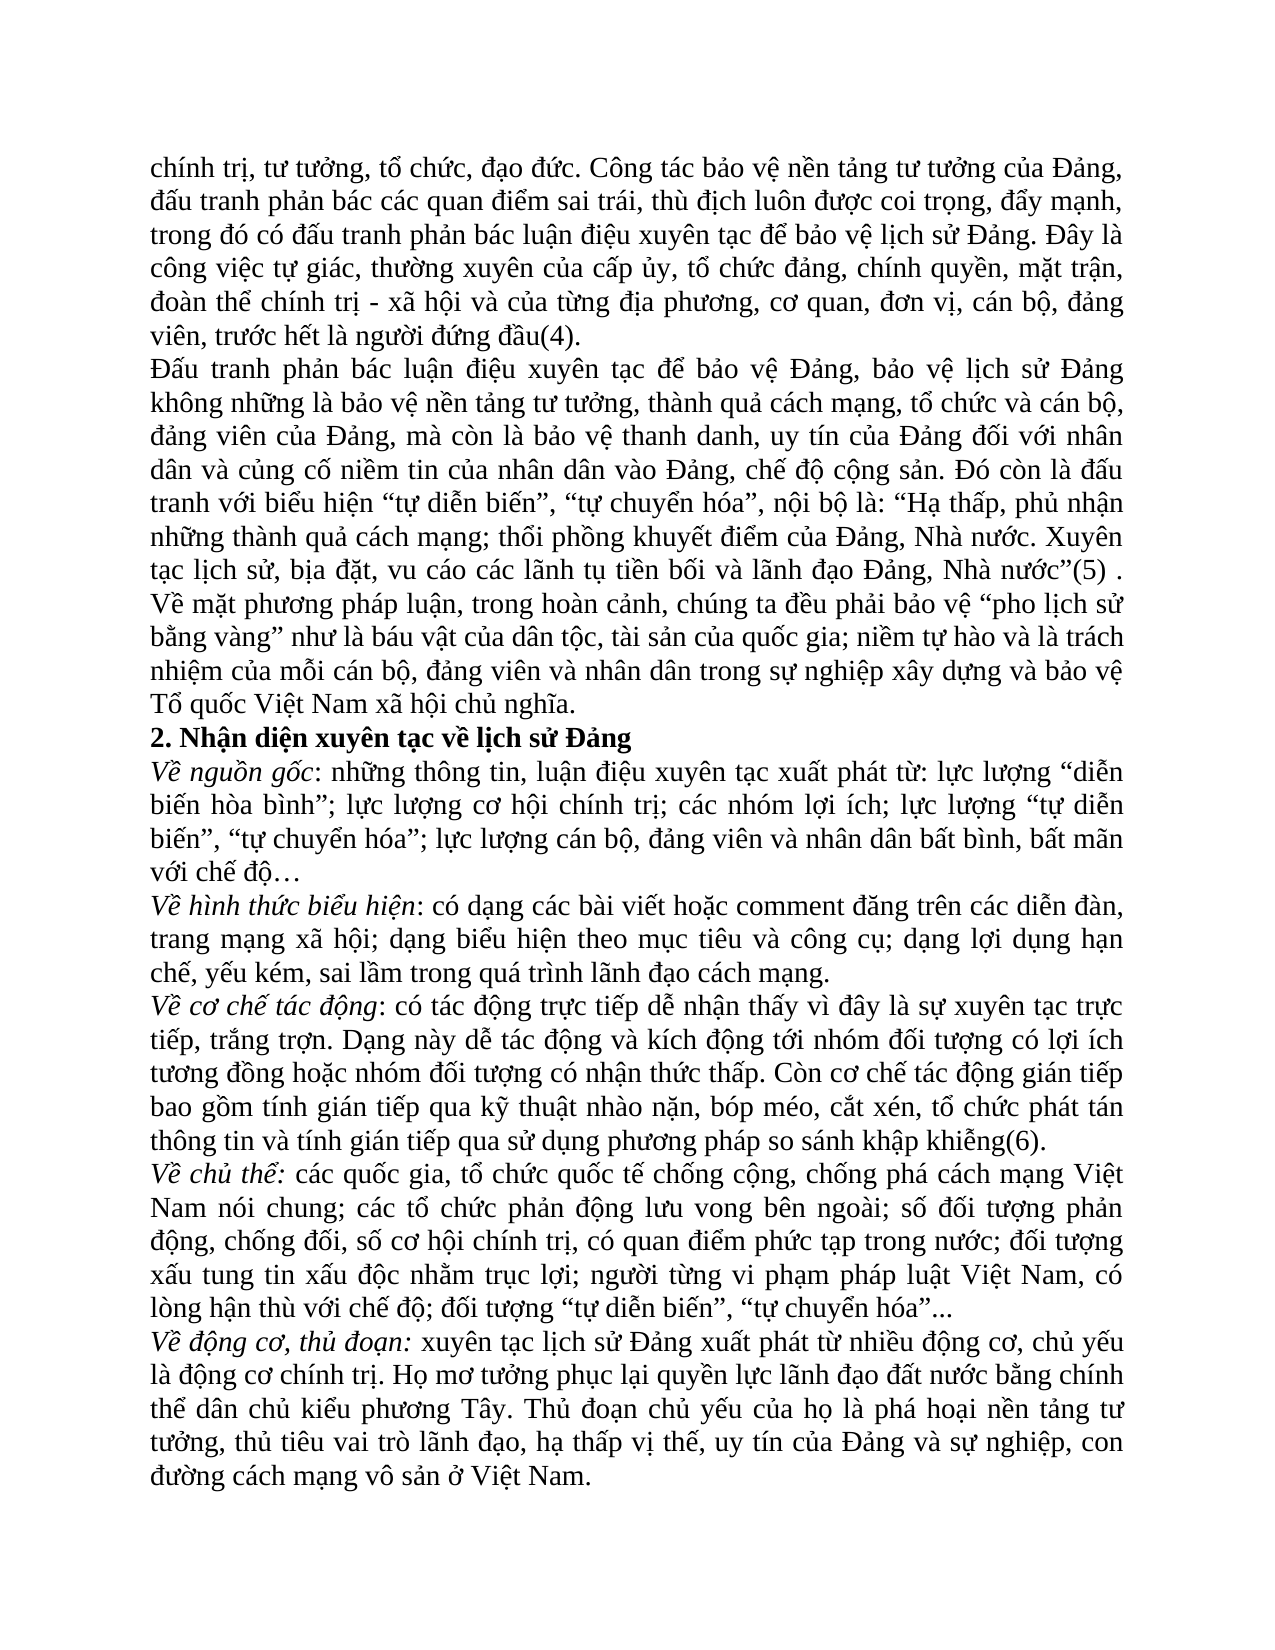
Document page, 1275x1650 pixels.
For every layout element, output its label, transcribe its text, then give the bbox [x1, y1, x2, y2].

text 2. Nhận diện xuyên tạc về lịch sử Đảng [150, 720, 1125, 754]
text Về chủ thể: các quốc gia, tổ chức quốc tế chống cộng, chống phá cách mạng Việt Nam nói chung; các tổ chức phản động lưu vong bên ngoài; số đối tượng phản động, chống đối, số cơ hội chính trị, có quan điểm phức tạp trong nước; đối tượng xấu tung tin xấu độc nhằm trục lợi; người từng vi phạm pháp luật Việt Nam, có lòng hận thù với chế độ; đối tượng “tự diễn biến”, “tự chuyển hóa”... [150, 1156, 1125, 1324]
text Về hình thức biểu hiện: có dạng các bài viết hoặc comment đăng trên các diễn đàn, trang mạng xã hội; dạng biểu hiện theo mục tiêu và công cụ; dạng lợi dụng hạn chế, yếu kém, sai lầm trong quá trình lãnh đạo cách mạng. [150, 888, 1125, 988]
text Về động cơ, thủ đoạn: xuyên tạc lịch sử Đảng xuất phát từ nhiều động cơ, chủ yếu là động cơ chính trị. Họ mơ tưởng phục lại quyền lực lãnh đạo đất nước bằng chính thể dân chủ kiểu phương Tây. Thủ đoạn chủ yếu của họ là phá hoại nền tảng tư tưởng, thủ tiêu vai trò lãnh đạo, hạ thấp vị thế, uy tín của Đảng và sự nghiệp, con đường cách mạng vô sản ở Việt Nam. [150, 1324, 1125, 1492]
text Đấu tranh phản bác luận điệu xuyên tạc để bảo vệ Đảng, bảo vệ lịch sử Đảng không những là bảo vệ nền tảng tư tưởng, thành quả cách mạng, tổ chức và cán bộ, đảng viên của Đảng, mà còn là bảo vệ thanh danh, uy tín của Đảng đối với nhân dân và củng cố niềm tin của nhân dân vào Đảng, chế độ cộng sản. Đó còn là đấu tranh với biểu hiện “tự diễn biến”, “tự chuyển hóa”, nội bộ là: “Hạ thấp, phủ nhận những thành quả cách mạng; thổi phồng khuyết điểm của Đảng, Nhà nước. Xuyên tạc lịch sử, bịa đặt, vu cáo các lãnh tụ tiền bối và lãnh đạo Đảng, Nhà nước”(5) . Về mặt phương pháp luận, trong hoàn cảnh, chúng ta đều phải bảo vệ “pho lịch sử bằng vàng” như là báu vật của dân tộc, tài sản của quốc gia; niềm tự hào và là trách nhiệm của mỗi cán bộ, đảng viên và nhân dân trong sự nghiệp xây dựng và bảo vệ Tổ quốc Việt Nam xã hội chủ nghĩa. [150, 351, 1125, 720]
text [150, 150, 1125, 351]
text Về cơ chế tác động: có tác động trực tiếp dễ nhận thấy vì đây là sự xuyên tạc trực tiếp, trắng trợn. Dạng này dễ tác động và kích động tới nhóm đối tượng có lợi ích tương đồng hoặc nhóm đối tượng có nhận thức thấp. Còn cơ chế tác động gián tiếp bao gồm tính gián tiếp qua kỹ thuật nhào nặn, bóp méo, cắt xén, tổ chức phát tán thông tin và tính gián tiếp qua sử dụng phương pháp so sánh khập khiễng(6). [150, 988, 1125, 1156]
text Về nguồn gốc: những thông tin, luận điệu xuyên tạc xuất phát từ: lực lượng “diễn biến hòa bình”; lực lượng cơ hội chính trị; các nhóm lợi ích; lực lượng “tự diễn biến”, “tự chuyển hóa”; lực lượng cán bộ, đảng viên và nhân dân bất bình, bất mãn với chế độ… [150, 754, 1125, 888]
